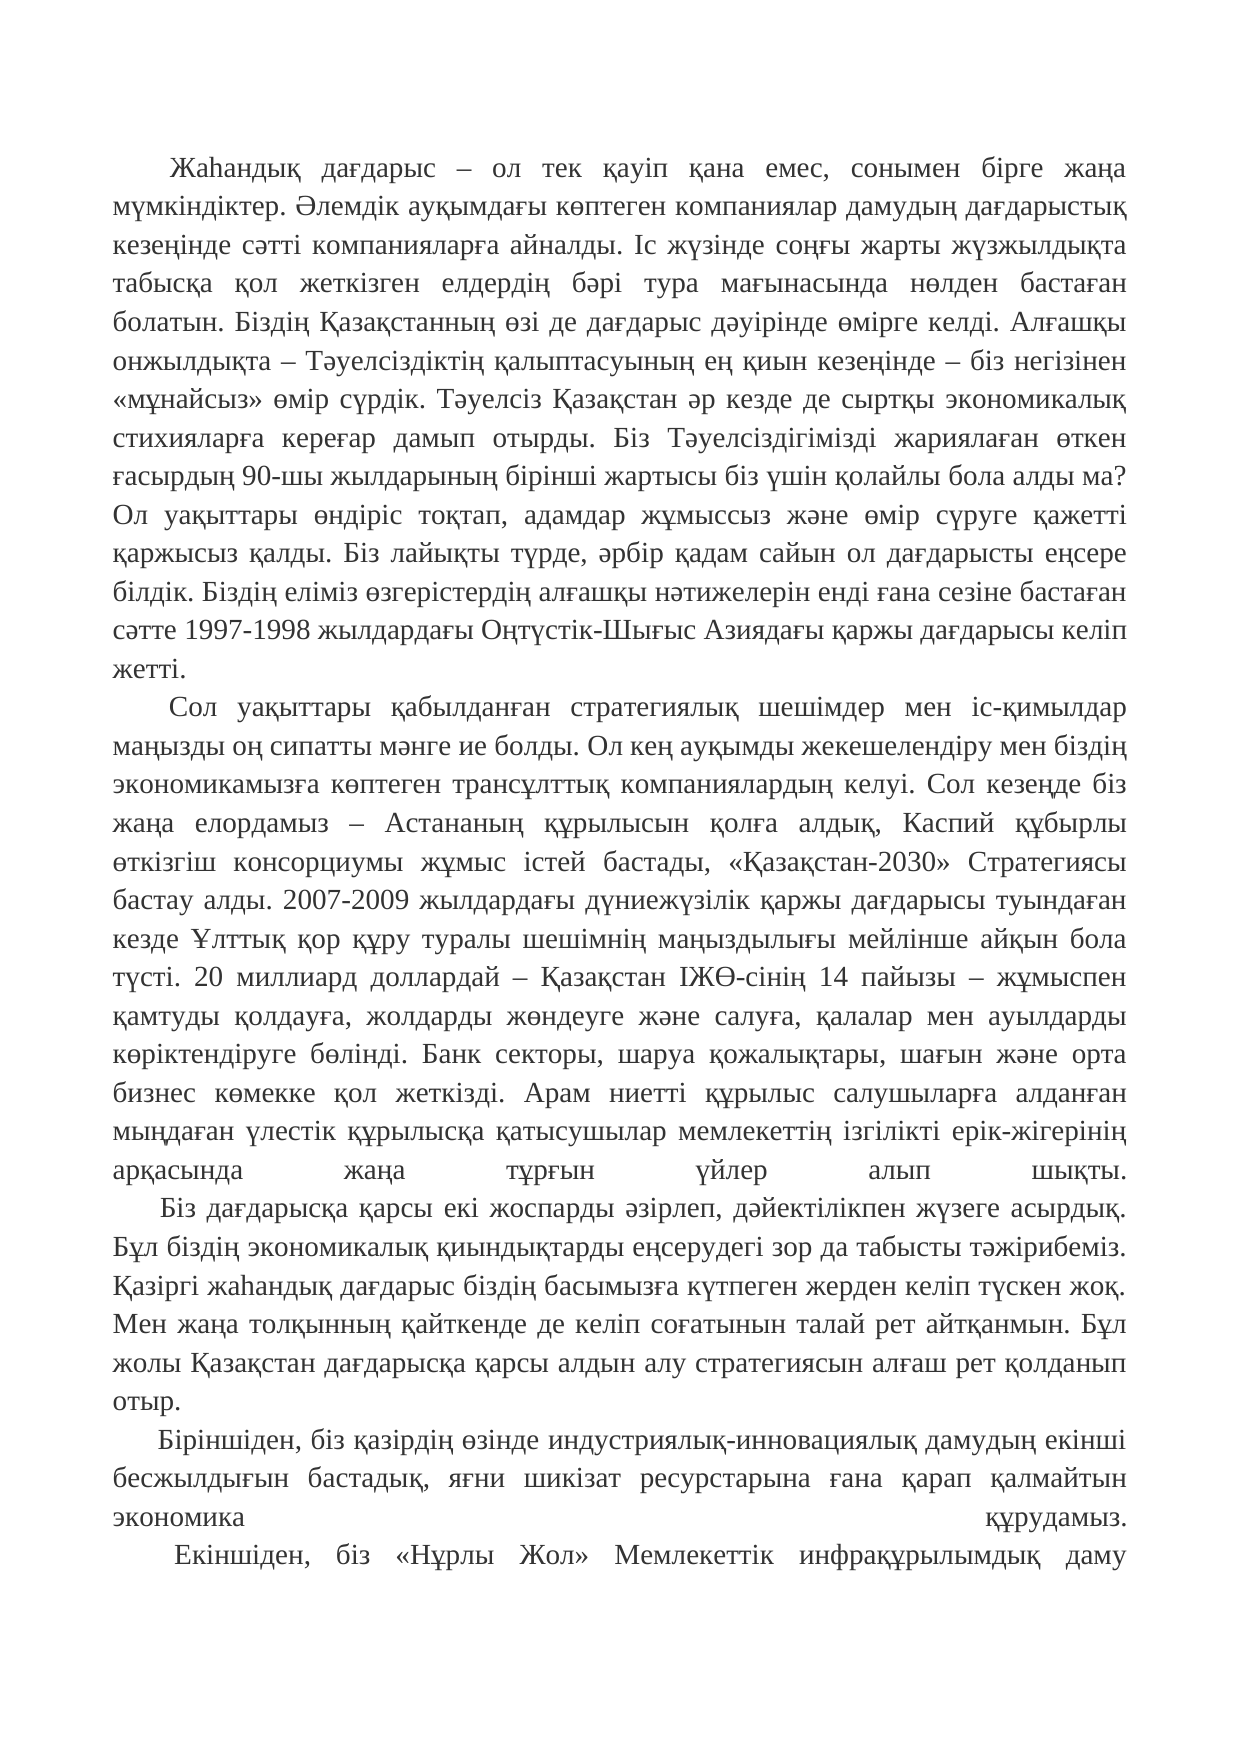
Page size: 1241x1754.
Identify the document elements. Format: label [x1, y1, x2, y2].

text [112, 150, 1128, 1571]
